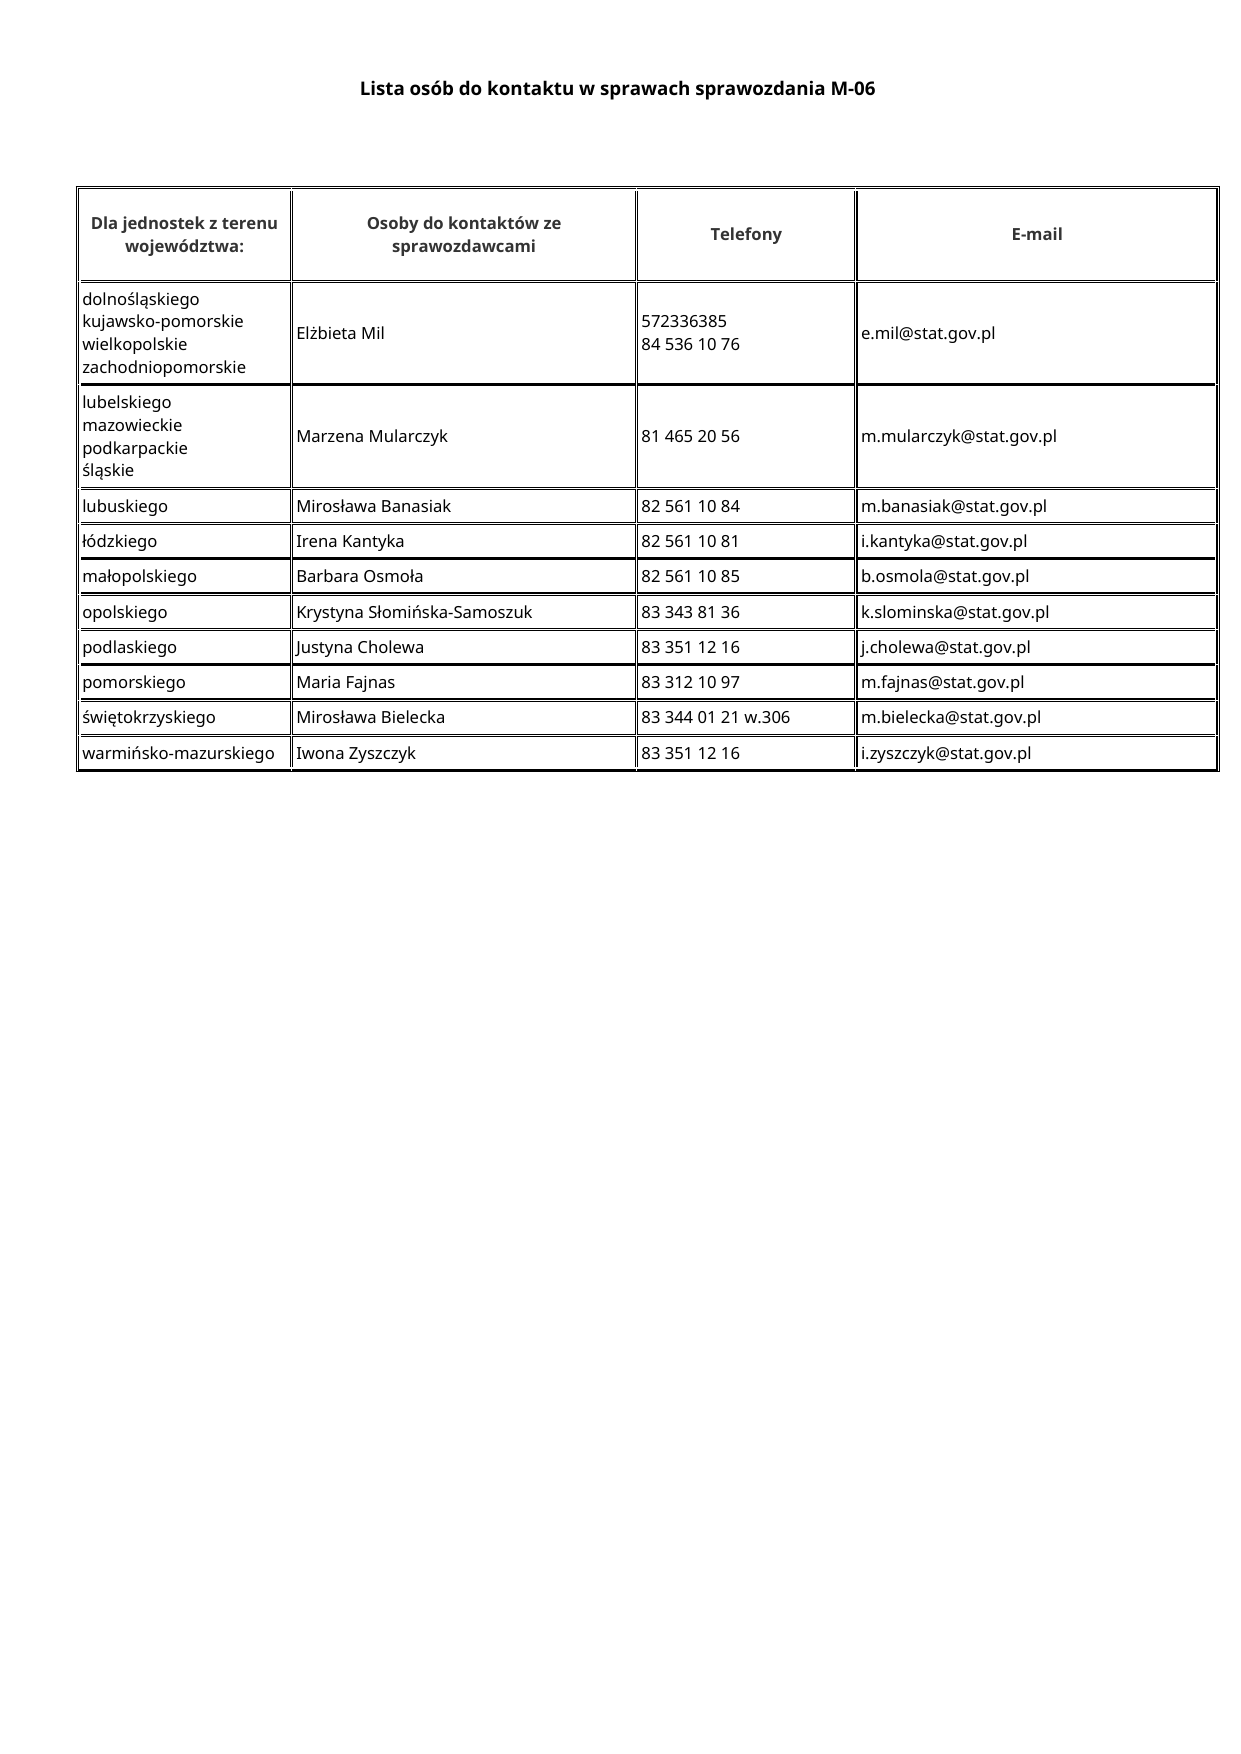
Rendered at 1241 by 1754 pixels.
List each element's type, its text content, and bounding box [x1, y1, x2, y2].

table_cell Justyna Cholewa [293, 631, 635, 663]
table_cell Irena Kantyka [293, 525, 635, 557]
table_cell m.mularczyk@stat.gov.pl [858, 383, 1218, 486]
table_cell Krystyna Słomińska-Samoszuk [293, 596, 635, 628]
table_cell 83 351 12 16 [638, 631, 854, 663]
table_cell lubuskiego [79, 486, 290, 522]
table_cell Iwona Zyszczyk [291, 737, 636, 769]
table_cell łódzkiego [77, 522, 291, 557]
table_cell m.fajnas@stat.gov.pl [858, 663, 1218, 698]
table_cell 82 561 10 84 [638, 490, 854, 522]
text Lista osób do kontaktu w sprawach sprawozdania M-06 [75, 75, 1165, 128]
table_cell warmińsko-mazurskiego [79, 734, 291, 769]
table_cell e.mil@stat.gov.pl [858, 280, 1217, 383]
table_cell j.cholewa@stat.gov.pl [856, 628, 1218, 663]
table_cell Maria Fajnas [293, 666, 635, 698]
table_cell 81 465 20 56 [638, 386, 854, 486]
table_cell 82 561 10 81 [638, 525, 854, 557]
table_cell podlaskiego [77, 628, 291, 663]
table_cell 83 351 12 16 [636, 734, 856, 769]
table_cell świętokrzyskiego [79, 698, 290, 733]
table_cell Mirosława Banasiak [293, 490, 635, 522]
table_cell 83 312 10 97 [638, 666, 854, 698]
table_header Telefony [636, 187, 856, 279]
table_cell 82 561 10 85 [638, 560, 854, 592]
table_cell dolnośląskiego kujawsko-pomorskie wielkopolskie zachodniopomorskie [79, 280, 290, 383]
table_cell i.zyszczyk@stat.gov.pl [856, 734, 1217, 769]
table_cell 83 344 01 21 w.306 [638, 702, 854, 733]
table_cell 572336385 84 536 10 76 [638, 283, 854, 383]
table_cell Marzena Mularczyk [293, 386, 635, 486]
table_cell b.osmola@stat.gov.pl [858, 557, 1216, 592]
table_header E-mail [856, 189, 1216, 279]
table_cell Mirosława Bielecka [293, 702, 635, 733]
table_cell m.bielecka@stat.gov.pl [858, 698, 1217, 733]
table_cell 83 343 81 36 [638, 596, 854, 628]
table_header Dla jednostek z terenu województwa: [79, 189, 291, 279]
table_cell pomorskiego [77, 663, 290, 698]
table_cell lubelskiego mazowieckie podkarpackie śląskie [77, 383, 290, 486]
table_cell Barbara Osmoła [293, 560, 635, 592]
table_header Osoby do kontaktów ze sprawozdawcami [291, 189, 636, 279]
table_cell Elżbieta Mil [293, 283, 635, 383]
table_cell małopolskiego [79, 557, 290, 592]
table_cell i.kantyka@stat.gov.pl [856, 522, 1218, 557]
table_cell k.slominska@stat.gov.pl [858, 592, 1217, 628]
table_cell m.banasiak@stat.gov.pl [858, 486, 1217, 522]
table_cell opolskiego [79, 592, 290, 628]
